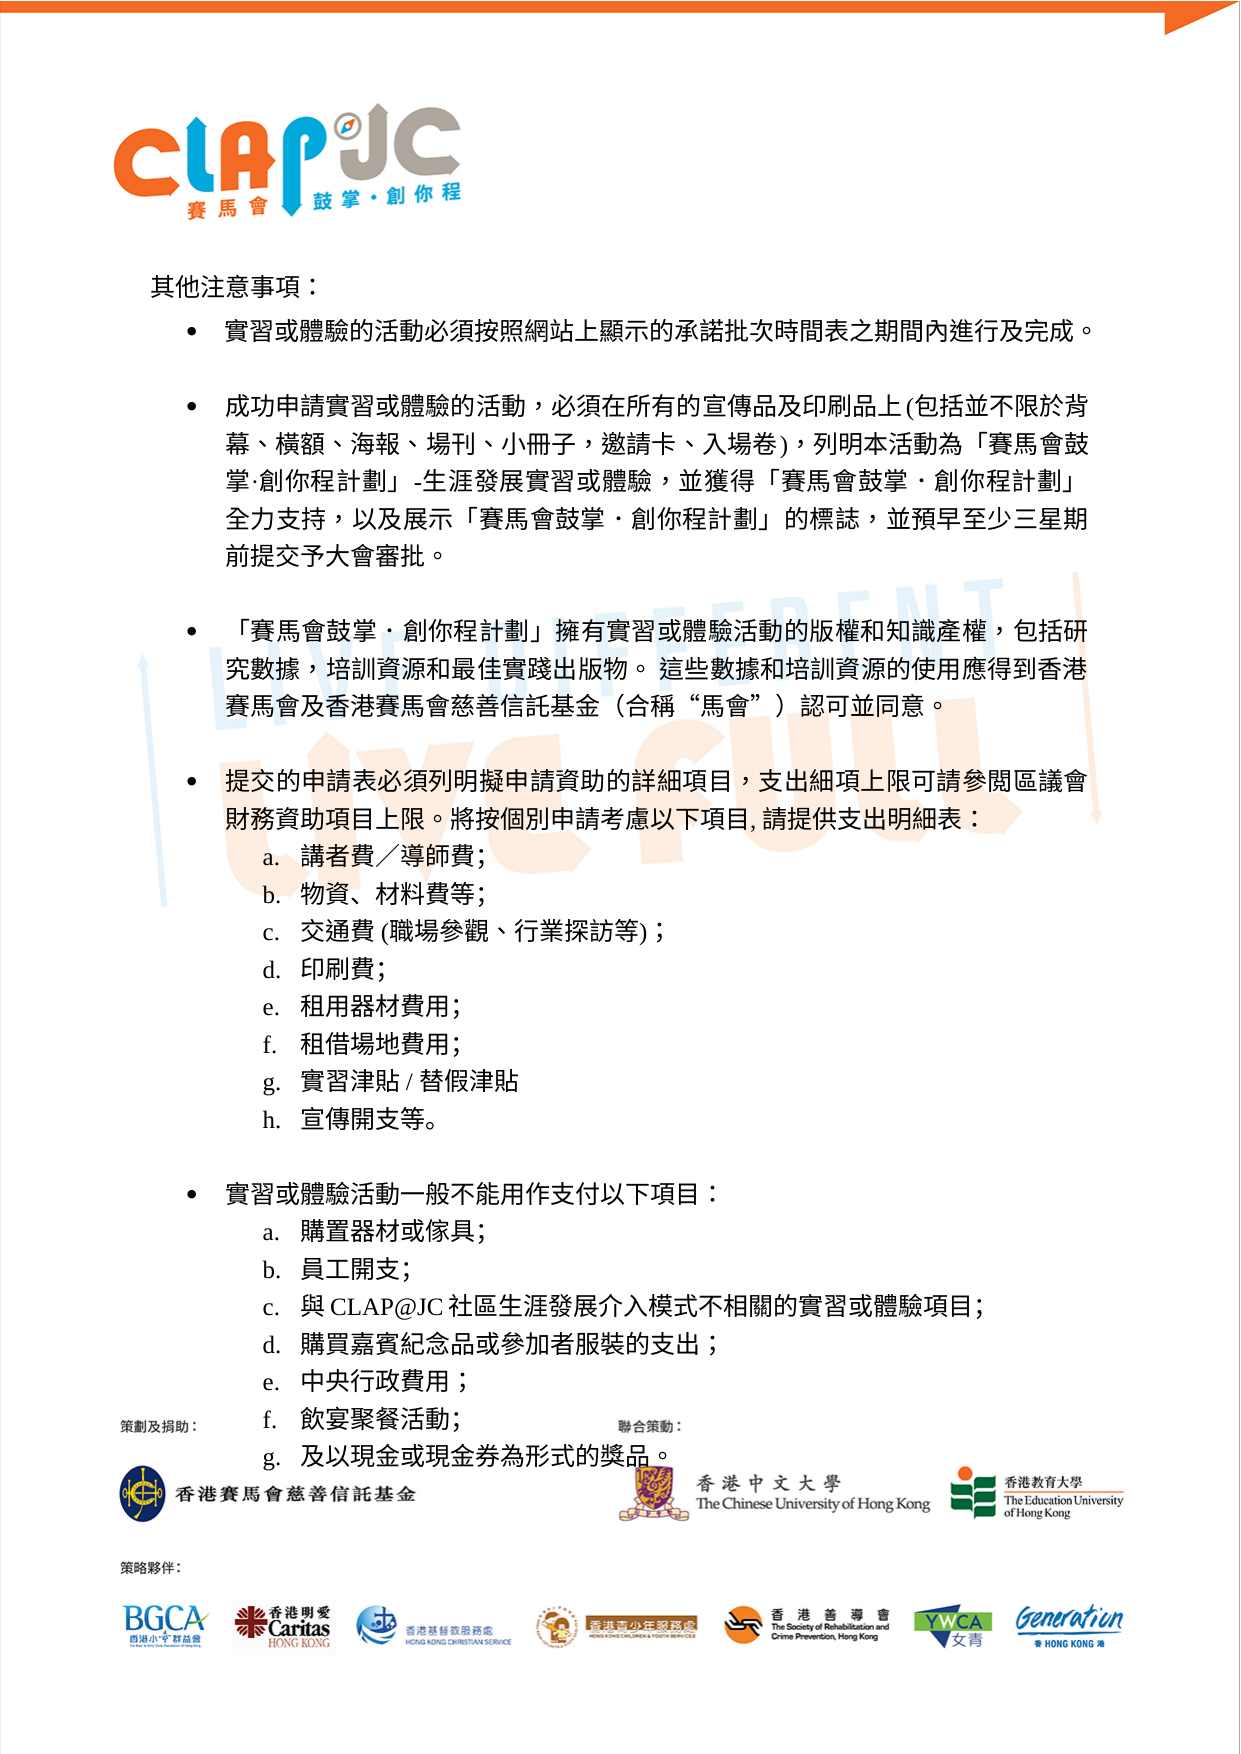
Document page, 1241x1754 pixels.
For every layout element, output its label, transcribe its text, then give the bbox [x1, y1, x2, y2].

list 交通費 (職場參觀、行業探訪等)； [262, 911, 1090, 948]
list 物資、材料費等； [262, 873, 1090, 911]
list 與CLAP@JC社區生涯發展介入模式不相關的實習或體驗項目； [262, 1286, 1090, 1323]
list 實習或體驗的活動必須按照網站上顯示的承諾批次時間表之期間內進行及完成。 [187, 311, 1090, 348]
list 「賽馬會鼓掌．創你程計劃」擁有實習或體驗活動的版權和知識產權，包括研究數據，培訓資源和最佳實踐出版物。 這些數據和培訓資源的使用應得到香港賽馬會及香港賽馬會慈善信託基金（合稱“馬會”）認可並同意。 [187, 611, 1090, 723]
list 購買嘉賓紀念品或參加者服裝的支出； [262, 1323, 1090, 1361]
list 中央行政費用； [262, 1361, 1090, 1398]
list 實習或體驗活動一般不能用作支付以下項目： [187, 1173, 1090, 1211]
list 印刷費； [262, 948, 1090, 986]
list 員工開支； [262, 1248, 1090, 1286]
list 宣傳開支等。 [262, 1098, 1090, 1136]
text 其他注意事項： [150, 267, 1135, 304]
list 提交的申請表必須列明擬申請資助的詳細項目，支出細項上限可請參閲區議會財務資助項目上限。將按個別申請考慮以下項目, 請提供支出明細表： [187, 761, 1090, 836]
list 購置器材或傢具； [262, 1211, 1090, 1248]
list 租借場地費用； [262, 1023, 1090, 1061]
list 飲宴聚餐活動； [262, 1398, 1090, 1436]
list 講者費／導師費； [262, 836, 1090, 873]
picture [0, 1, 1240, 1754]
list 成功申請實習或體驗的活動，必須在所有的宣傳品及印刷品上(包括並不限於背幕、橫額、海報、場刊、小冊子，邀請卡、入場卷)，列明本活動為「賽馬會鼓掌·創你程計劃」-生涯發展實習或體驗，並獲得「賽馬會鼓掌．創你程計劃」全力支持，以及展示「賽馬會鼓掌．創你程計劃」的標誌，並預早至少三星期前提交予大會審批。 [187, 386, 1090, 573]
list 實習津貼 / 替假津貼 [262, 1061, 1090, 1098]
list 租用器材費用； [262, 986, 1090, 1023]
list 及以現金或現金券為形式的獎品。 [262, 1436, 1090, 1473]
